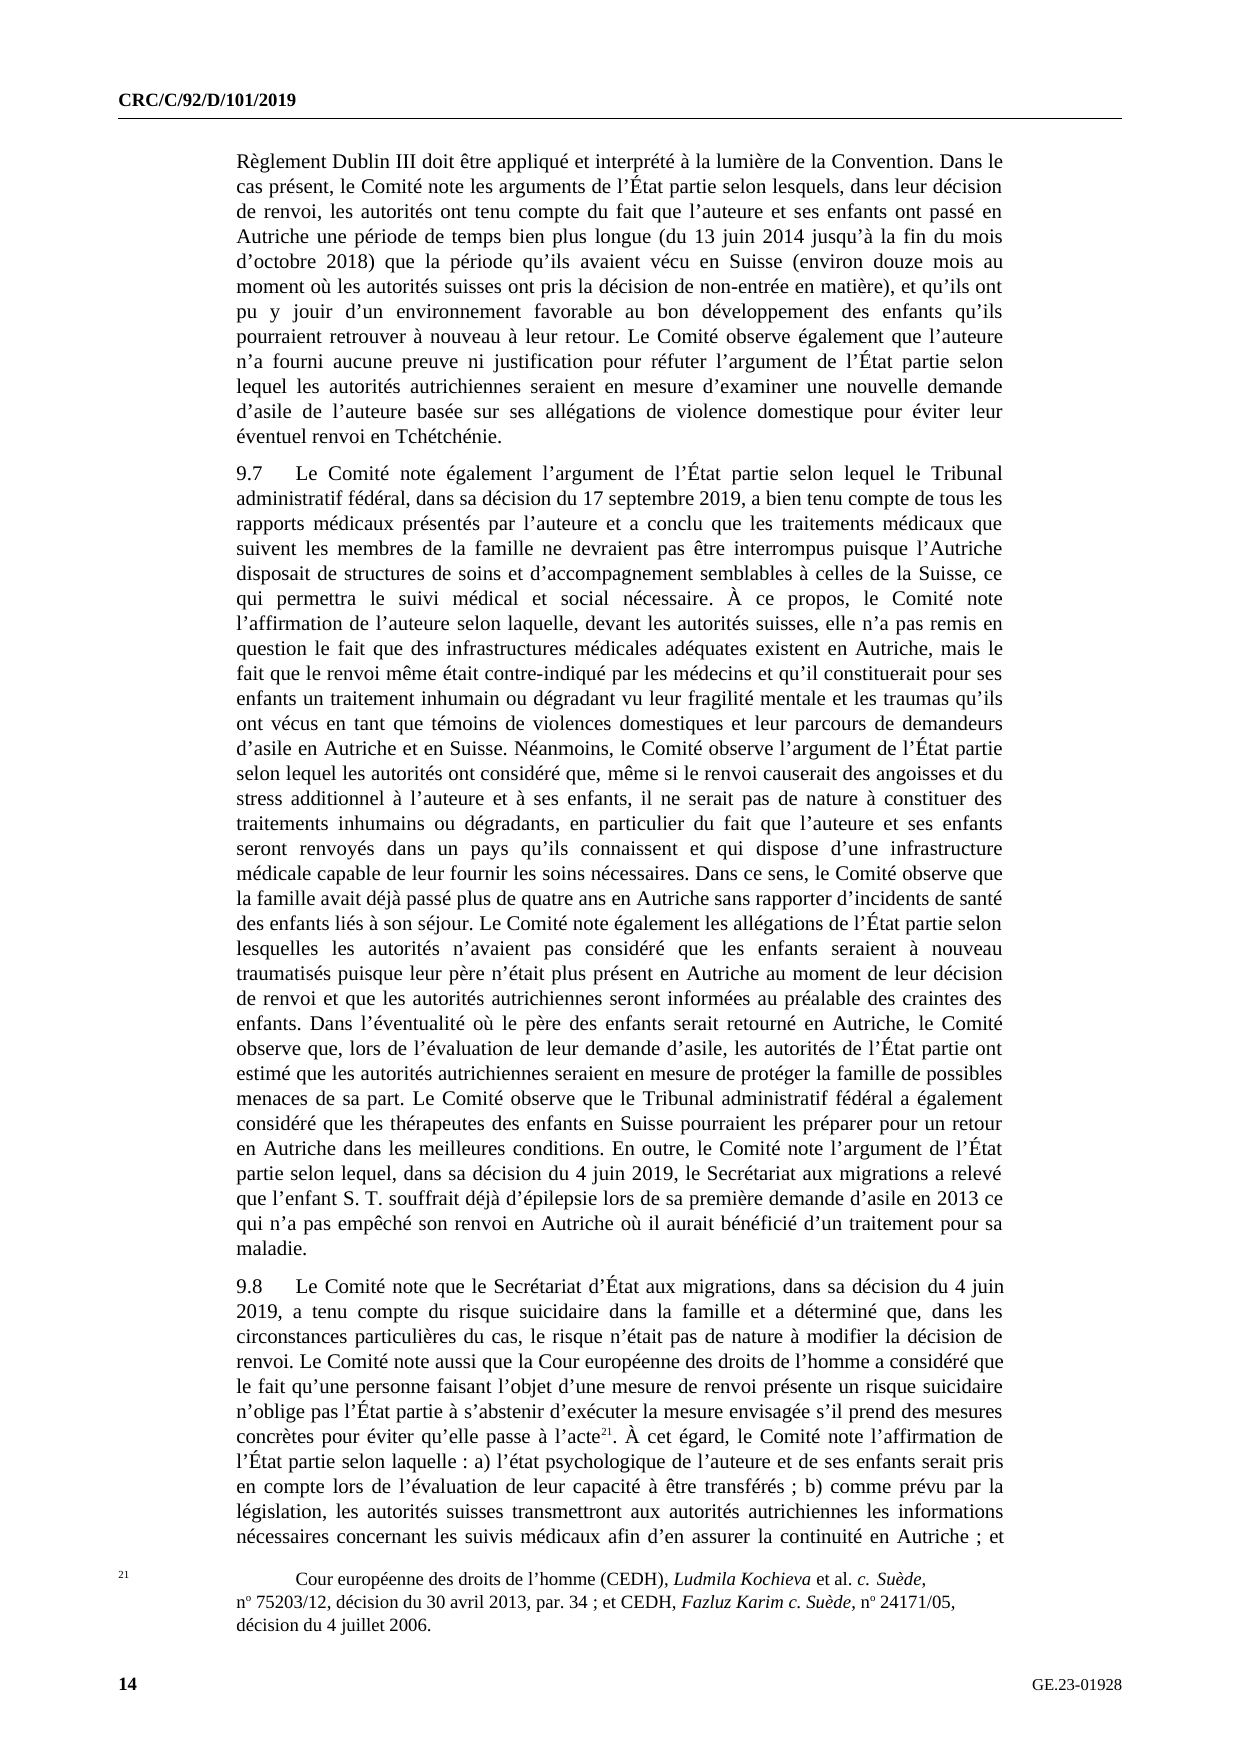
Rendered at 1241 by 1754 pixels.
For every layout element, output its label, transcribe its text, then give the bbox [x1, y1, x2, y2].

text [236, 1273, 1004, 1548]
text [236, 148, 1004, 448]
text 9.7 Le Comité note également l’argument de l’État partie selon lequel le Tribunal administratif fédéral, dans sa décision du 17 septembre 2019, a bien tenu compte de tous les rapports médicaux présentés par l’auteure et a conclu que les traitements médicaux que suivent les membres de la famille ne devraient pas être interrompus puisque l’Autriche disposait de structures de soins et d’accompagnement semblables à celles de la Suisse, ce qui permettra le suivi médical et social nécessaire. À ce propos, le Comité note l’affirmation de l’auteure selon laquelle, devant les autorités suisses, elle n’a pas remis en question le fait que des infrastructures médicales adéquates existent en Autriche, mais le fait que le renvoi même était contre-indiqué par les médecins et qu’il constituerait pour ses enfants un traitement inhumain ou dégradant vu leur fragilité mentale et les traumas qu’ils ont vécus en tant que témoins de violences domestiques et leur parcours de demandeurs d’asile en Autriche et en Suisse. Néanmoins, le Comité observe l’argument de l’État partie selon lequel les autorités ont considéré que, même si le renvoi causerait des angoisses et du stress additionnel à l’auteure et à ses enfants, il ne serait pas de nature à constituer des traitements inhumains ou dégradants, en particulier du fait que l’auteure et ses enfants seront renvoyés dans un pays qu’ils connaissent et qui dispose d’une infrastructure médicale capable de leur fournir les soins nécessaires. Dans ce sens, le Comité observe que la famille avait déjà passé plus de quatre ans en Autriche sans rapporter d’incidents de santé des enfants liés à son séjour. Le Comité note également les allégations de l’État partie selon lesquelles les autorités n’avaient pas considéré que les enfants seraient à nouveau traumatisés puisque leur père n’était plus présent en Autriche au moment de leur décision de renvoi et que les autorités autrichiennes seront informées au préalable des craintes des enfants. Dans l’éventualité où le père des enfants serait retourné en Autriche, le Comité observe que, lors de l’évaluation de leur demande d’asile, les autorités de l’État partie ont estimé que les autorités autrichiennes seraient en mesure de protéger la famille de possibles menaces de sa part. Le Comité observe que le Tribunal administratif fédéral a également considéré que les thérapeutes des enfants en Suisse pourraient les préparer pour un retour en Autriche dans les meilleures conditions. En outre, le Comité note l’argument de l’État partie selon lequel, dans sa décision du 4 juin 2019, le Secrétariat aux migrations a relevé que l’enfant S. T. souffrait déjà d’épilepsie lors de sa première demande d’asile en 2013 ce qui n’a pas empêché son renvoi en Autriche où il aurait bénéficié d’un traitement pour sa maladie. [236, 460, 1004, 1260]
